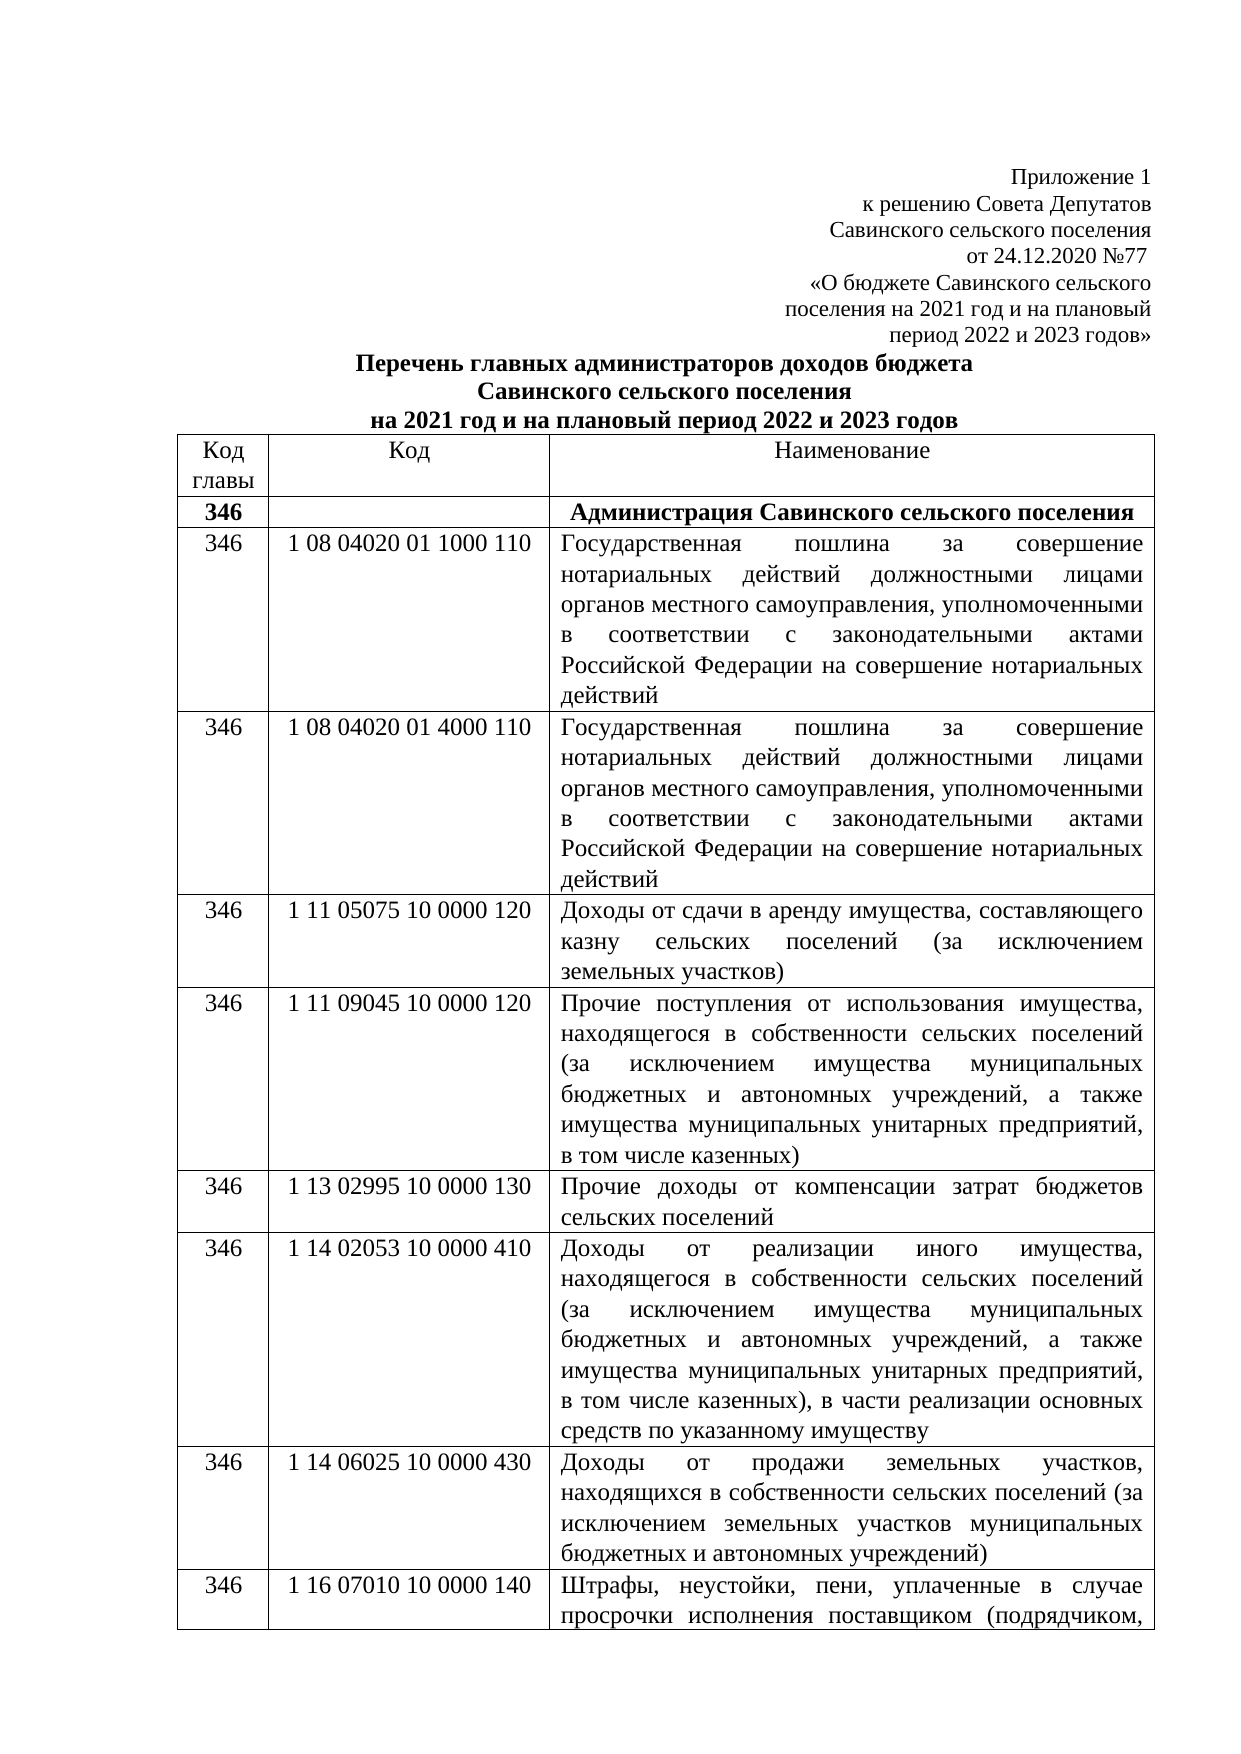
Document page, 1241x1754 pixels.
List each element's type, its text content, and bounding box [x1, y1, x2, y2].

table_cell 346 [178, 497, 268, 527]
table_header Наименование [550, 435, 1154, 496]
table_cell 346 [178, 712, 268, 894]
table_cell 346 [178, 1171, 268, 1232]
text период 2022 и 2023 годов» [177, 321, 1152, 348]
table_header Код главы [178, 435, 268, 496]
table_cell Прочие поступления от использования имущества, находящегося в собственности сельских поселений (за исключением имущества муниципальных бюджетных и автономных учреждений, а также имущества муниципальных унитарных предприятий, в том числе казенных) [550, 988, 1154, 1170]
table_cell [269, 1570, 549, 1629]
table_cell Администрация Савинского сельского поселения [550, 497, 1154, 527]
text от 24.12.2020 №77 [177, 242, 1152, 269]
table_cell 1 14 06025 10 0000 430 [269, 1447, 549, 1569]
text Савинского сельского поселения [177, 376, 1152, 405]
table_cell 346 [178, 1447, 268, 1569]
table_cell 346 [178, 895, 268, 987]
text на 2021 год и на плановый период 2022 и 2023 годов [177, 405, 1152, 434]
table_cell 1 08 04020 01 1000 110 [269, 528, 549, 711]
table_cell 346 [178, 1570, 268, 1629]
table_cell Доходы от реализации иного имущества, находящегося в собственности сельских поселений (за исключением имущества муниципальных бюджетных и автономных учреждений, а также имущества муниципальных унитарных предприятий, в том числе казенных), в части реализации основных средств по указанному имуществу [550, 1233, 1154, 1446]
table_cell Государственная пошлина за совершение нотариальных действий должностными лицами органов местного самоуправления, уполномоченными в соответствии с законодательными актами Российской Федерации на совершение нотариальных действий [550, 528, 1154, 711]
table_cell 1 13 02995 10 0000 130 [269, 1171, 549, 1232]
table_cell Прочие доходы от компенсации затрат бюджетов сельских поселений [550, 1171, 1154, 1232]
text Перечень главных администраторов доходов бюджета [177, 348, 1152, 376]
table_cell 346 [178, 988, 268, 1170]
text Савинского сельского поселения [177, 216, 1152, 242]
table_cell 1 11 05075 10 0000 120 [269, 895, 549, 987]
table_header Код [269, 435, 549, 496]
text к решению Совета Депутатов [177, 189, 1152, 216]
text Приложение 1 [177, 163, 1152, 189]
text «О бюджете Савинского сельского [177, 269, 1152, 295]
table_cell 1 11 09045 10 0000 120 [269, 988, 549, 1170]
table_cell 1 08 04020 01 4000 110 [269, 712, 549, 894]
table_cell Доходы от сдачи в аренду имущества, составляющего казну сельских поселений (за исключением земельных участков) [550, 895, 1154, 987]
table_cell Государственная пошлина за совершение нотариальных действий должностными лицами органов местного самоуправления, уполномоченными в соответствии с законодательными актами Российской Федерации на совершение нотариальных действий [550, 712, 1154, 894]
table_cell 346 [178, 1233, 268, 1446]
table_cell 346 [178, 528, 268, 711]
table_cell Доходы от продажи земельных участков, находящихся в собственности сельских поселений (за исключением земельных участков муниципальных бюджетных и автономных учреждений) [550, 1447, 1154, 1569]
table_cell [550, 1570, 1154, 1629]
text поселения на 2021 год и на плановый [177, 295, 1152, 321]
table_cell [269, 497, 549, 527]
table_cell 1 14 02053 10 0000 410 [269, 1233, 549, 1446]
